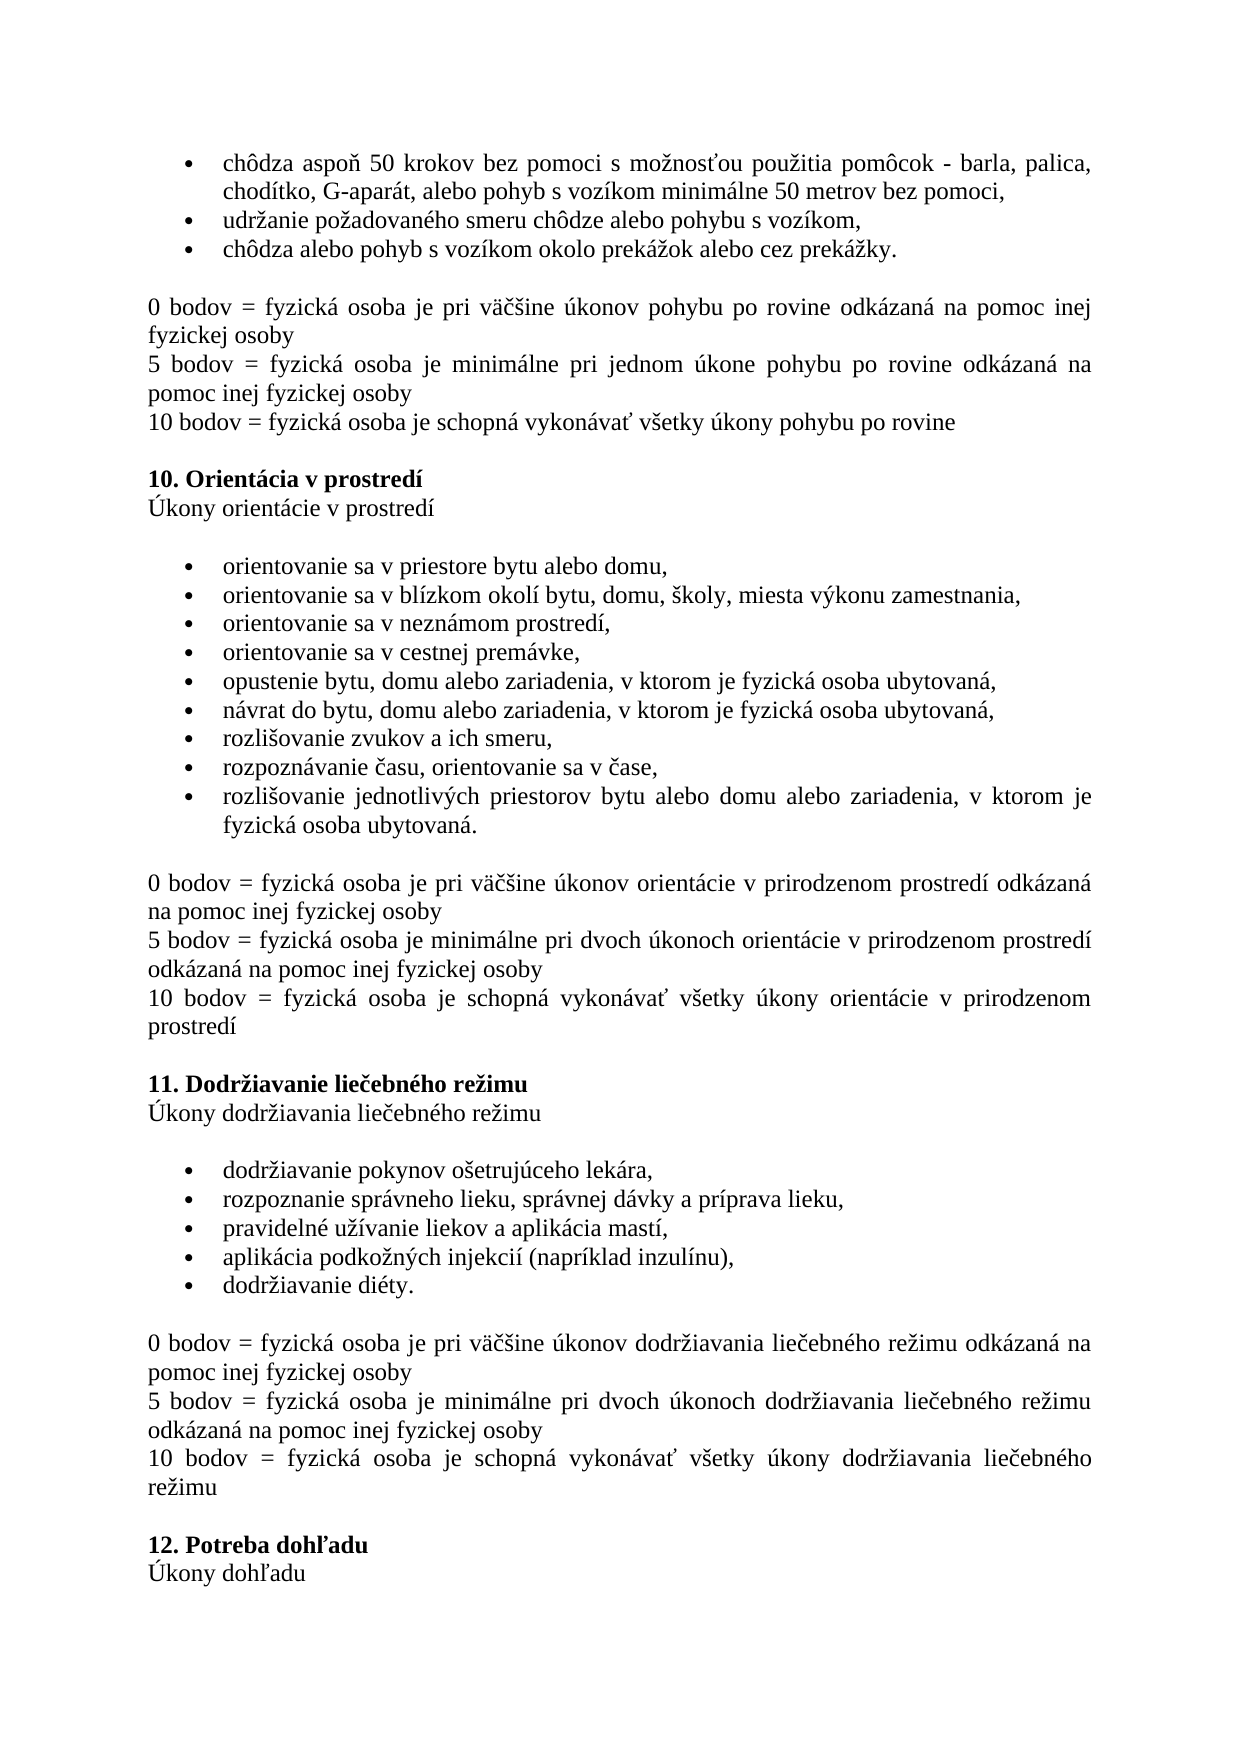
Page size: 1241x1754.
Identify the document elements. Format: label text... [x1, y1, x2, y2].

text 5 bodov = fyzická osoba je minimálne pri dvoch úkonoch orientácie v prirodzenom prostredí odkázaná na pomoc inej fyzickej osoby [148, 925, 1093, 983]
list pravidelné užívanie liekov a aplikácia mastí, [185, 1213, 1093, 1242]
text 0 bodov = fyzická osoba je pri väčšine úkonov pohybu po rovine odkázaná na pomoc inej fyzickej osoby [148, 292, 1093, 349]
text 12. Potreba dohľadu [148, 1530, 1093, 1558]
text 0 bodov = fyzická osoba je pri väčšine úkonov dodržiavania liečebného režimu odkázaná na pomoc inej fyzickej osoby [148, 1328, 1093, 1386]
list rozpoznanie správneho lieku, správnej dávky a príprava lieku, [185, 1184, 1093, 1213]
list orientovanie sa v neznámom prostredí, [185, 608, 1093, 637]
text Úkony dodržiavania liečebného režimu [148, 1098, 1093, 1126]
text 5 bodov = fyzická osoba je minimálne pri jednom úkone pohybu po rovine odkázaná na pomoc inej fyzickej osoby [148, 349, 1093, 407]
list dodržiavanie pokynov ošetrujúceho lekára, [185, 1156, 1093, 1184]
list chôdza aspoň 50 krokov bez pomoci s možnosťou použitia pomôcok - barla, palica, chodítko, G-aparát, alebo pohyb s vozíkom minimálne 50 metrov bez pomoci, [185, 148, 1093, 205]
list chôdza alebo pohyb s vozíkom okolo prekážok alebo cez prekážky. [185, 234, 1093, 263]
text 10 bodov = fyzická osoba je schopná vykonávať všetky úkony dodržiavania liečebného režimu [148, 1443, 1093, 1501]
list opustenie bytu, domu alebo zariadenia, v ktorom je fyzická osoba ubytovaná, [185, 666, 1093, 695]
text Úkony dohľadu [148, 1558, 1093, 1587]
text 10. Orientácia v prostredí [148, 464, 1093, 493]
list udržanie požadovaného smeru chôdze alebo pohybu s vozíkom, [185, 205, 1093, 234]
list dodržiavanie diéty. [185, 1271, 1093, 1299]
list orientovanie sa v blízkom okolí bytu, domu, školy, miesta výkonu zamestnania, [185, 580, 1093, 608]
list rozpoznávanie času, orientovanie sa v čase, [185, 752, 1093, 781]
list aplikácia podkožných injekcií (napríklad inzulínu), [185, 1242, 1093, 1271]
list orientovanie sa v priestore bytu alebo domu, [185, 551, 1093, 580]
text 0 bodov = fyzická osoba je pri väčšine úkonov orientácie v prirodzenom prostredí odkázaná na pomoc inej fyzickej osoby [148, 868, 1093, 925]
list návrat do bytu, domu alebo zariadenia, v ktorom je fyzická osoba ubytovaná, [185, 695, 1093, 723]
text 5 bodov = fyzická osoba je minimálne pri dvoch úkonoch dodržiavania liečebného režimu odkázaná na pomoc inej fyzickej osoby [148, 1386, 1093, 1443]
list rozlišovanie zvukov a ich smeru, [185, 723, 1093, 752]
list rozlišovanie jednotlivých priestorov bytu alebo domu alebo zariadenia, v ktorom je fyzická osoba ubytovaná. [185, 781, 1093, 838]
text 10 bodov = fyzická osoba je schopná vykonávať všetky úkony pohybu po rovine [148, 407, 1093, 436]
text Úkony orientácie v prostredí [148, 493, 1093, 522]
list orientovanie sa v cestnej premávke, [185, 637, 1093, 666]
text 10 bodov = fyzická osoba je schopná vykonávať všetky úkony orientácie v prirodzenom prostredí [148, 983, 1093, 1040]
text 11. Dodržiavanie liečebného režimu [148, 1069, 1093, 1098]
